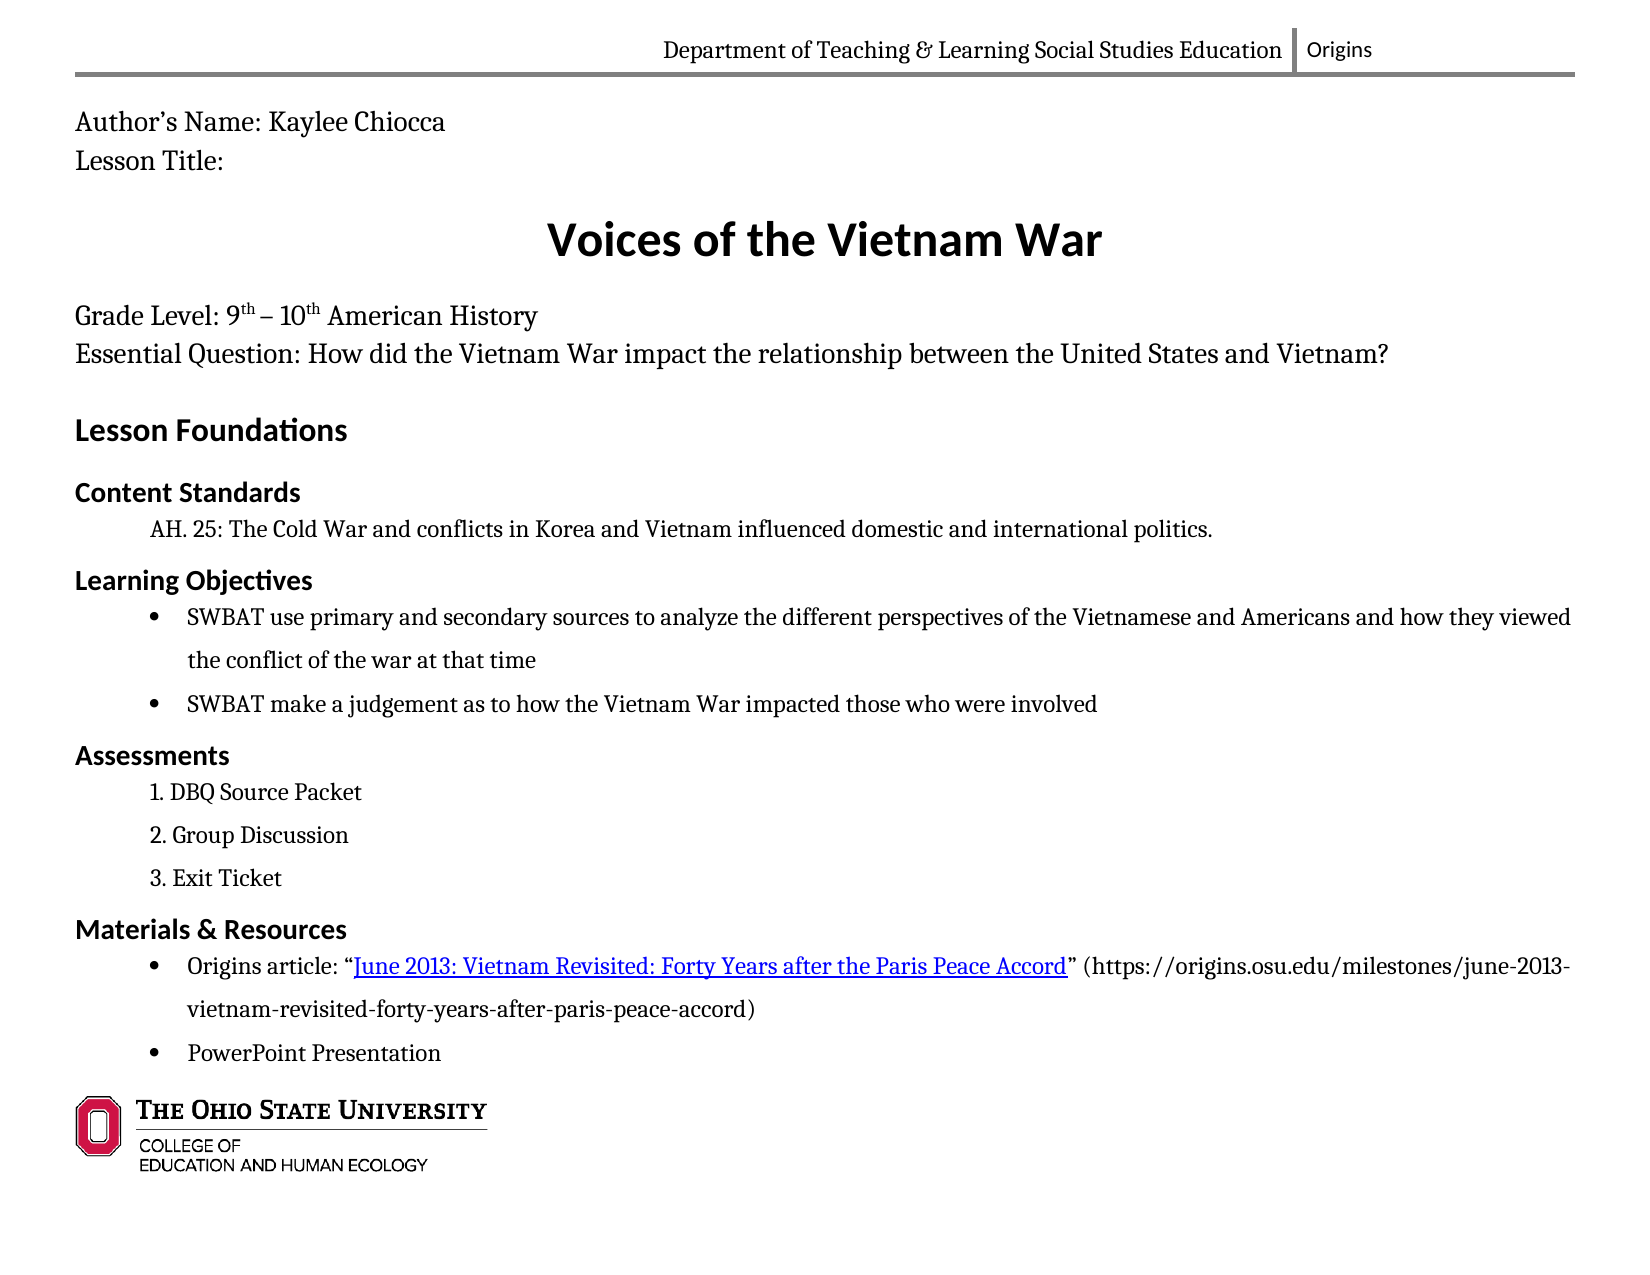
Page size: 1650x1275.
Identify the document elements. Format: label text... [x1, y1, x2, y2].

text 3. Exit Ticket [150, 864, 1575, 893]
subtitle Voices of the Vietnam War [75, 207, 1575, 268]
subtitle Assessments [75, 737, 1575, 772]
subtitle Materials & Resources [75, 911, 1575, 947]
subtitle Learning Objectives [75, 562, 1575, 598]
list Origins article: “June 2013: Vietnam Revisited: Forty Years after the Paris Peace Accord” (https://origins.osu.edu/milestones/june-2013-vietnam-revisited-forty-years-after-paris-peace-accord) [150, 952, 1575, 1024]
list SWBAT make a judgement as to how the Vietnam War impacted those who were involved [150, 689, 1575, 718]
text Author’s Name: Kaylee Chiocca [75, 105, 1575, 139]
text 2. Group Discussion [150, 821, 1575, 850]
text Essential Question: How did the Vietnam War impact the relationship between the United States and Vietnam? [75, 337, 1575, 371]
text 1. DBQ Source Packet [150, 778, 1575, 807]
picture [75, 1096, 488, 1172]
text Grade Level: 9th – 10th American History [75, 299, 1575, 332]
subtitle Content Standards [75, 474, 1575, 510]
subtitle Lesson Foundations [75, 409, 1575, 450]
list SWBAT use primary and secondary sources to analyze the different perspectives of the Vietnamese and Americans and how they viewed the conflict of the war at that time [150, 603, 1575, 675]
list PowerPoint Presentation [150, 1038, 1575, 1067]
text AH. 25: The Cold War and conflicts in Korea and Vietnam influenced domestic and international politics. [150, 515, 1575, 544]
text Lesson Title: [75, 144, 1575, 177]
